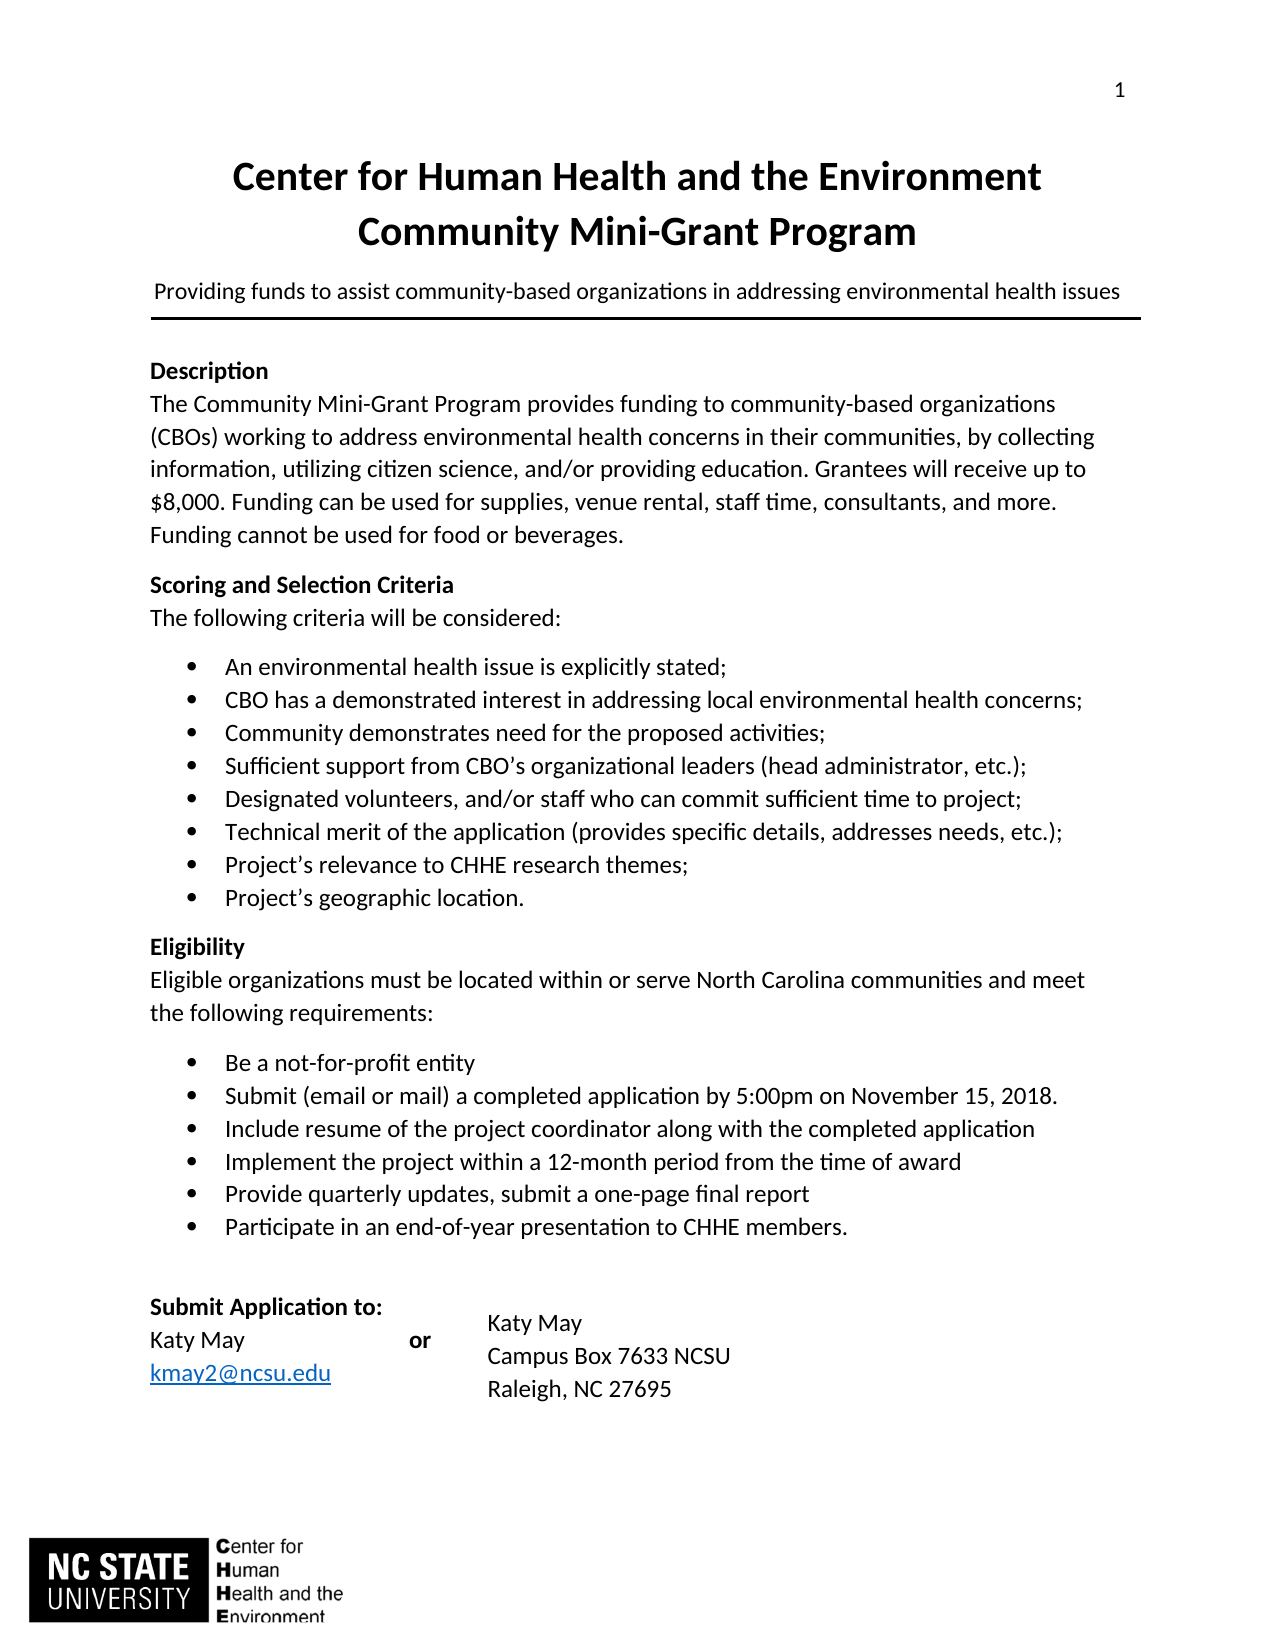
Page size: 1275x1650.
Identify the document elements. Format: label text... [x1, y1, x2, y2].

picture [27, 1537, 343, 1622]
list Submit (email or mail) a completed application by 5:00pm on November 15, 2018. [187, 1080, 1125, 1110]
list Project’s geographic location. [187, 882, 1125, 912]
list Project’s relevance to CHHE research themes; [187, 849, 1125, 879]
list Participate in an end-of-year presentation to CHHE members. [187, 1211, 1125, 1272]
list Sufficient support from CBO’s organizational leaders (head administrator, etc.); [187, 750, 1125, 781]
list Include resume of the project coordinator along with the completed application [187, 1113, 1125, 1143]
text Eligibility Eligible organizations must be located within or serve North Carolina communities and meet the following requirements: [150, 931, 1125, 1028]
list Designated volunteers, and/or staff who can commit sufficient time to project; [187, 783, 1125, 814]
list Provide quarterly updates, submit a one-page final report [187, 1178, 1125, 1209]
list Implement the project within a 12-month period from the time of award [187, 1146, 1125, 1176]
text Submit Application to: Katy May or kmay2@ncsu.edu [150, 1291, 1125, 1387]
list Technical merit of the application (provides specific details, addresses needs, etc.); [187, 816, 1125, 847]
text Scoring and Selection Criteria The following criteria will be considered: [150, 569, 1125, 632]
list Community demonstrates need for the proposed activities; [187, 717, 1125, 748]
list CBO has a demonstrated interest in addressing local environmental health concerns; [187, 684, 1125, 715]
text Center for Human Health and the Environment Community Mini-Grant Program [150, 150, 1125, 256]
text Providing funds to assist community-based organizations in addressing environmental health issues [150, 276, 1125, 336]
list Be a not-for-profit entity [187, 1047, 1125, 1077]
list An environmental health issue is explicitly stated; [187, 651, 1125, 682]
text Description The Community Mini-Grant Program provides funding to community-based organizations (CBOs) working to address environmental health concerns in their communities, by collecting information, utilizing citizen science, and/or providing education. Grantees will receive up to $8,000. Funding can be used for supplies, venue rental, staff time, consultants, and more. Funding cannot be used for food or beverages. [150, 355, 1125, 550]
